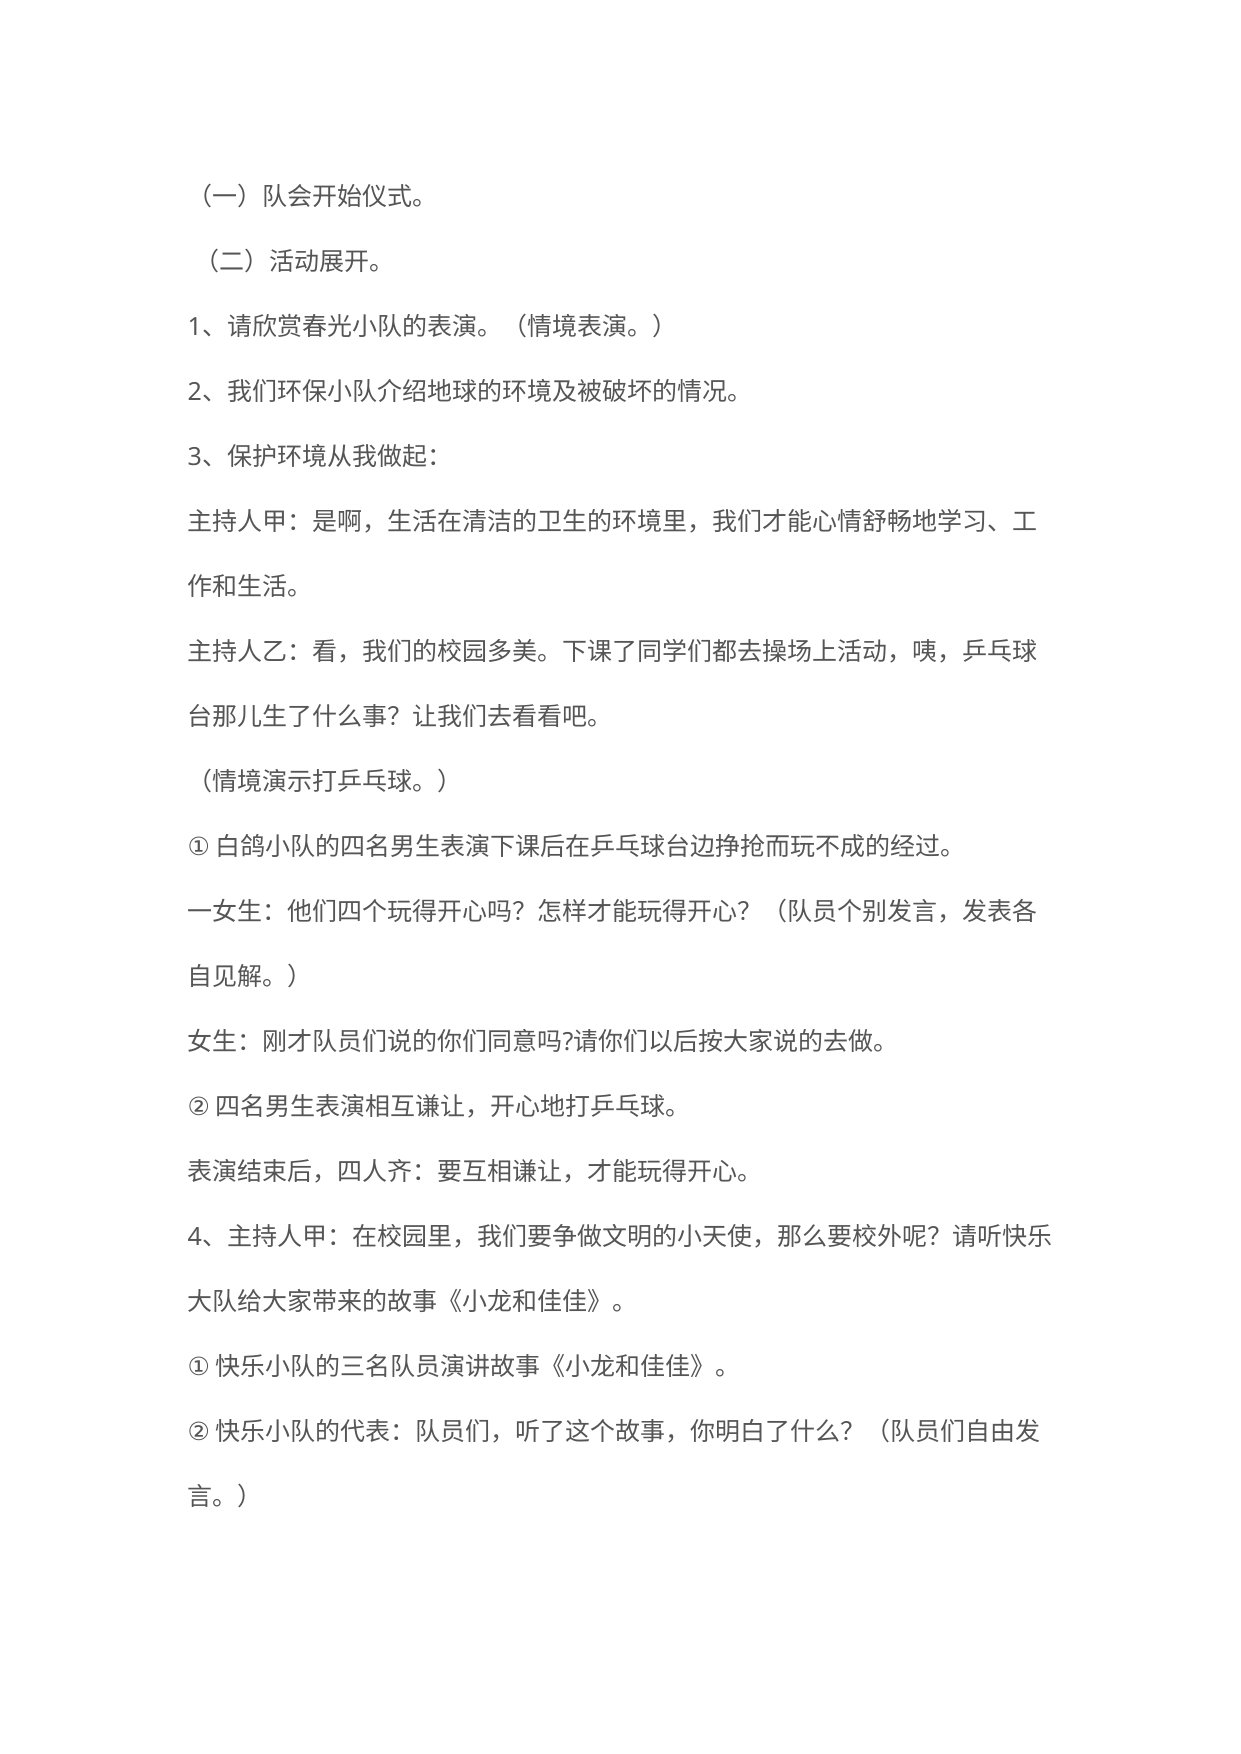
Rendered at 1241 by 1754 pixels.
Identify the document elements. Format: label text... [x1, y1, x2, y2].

text 2、我们环保小队介绍地球的环境及被破坏的情况。 [187, 357, 1053, 422]
text 女生：刚才队员们说的你们同意吗?请你们以后按大家说的去做。 [187, 1007, 1053, 1072]
text ②四名男生表演相互谦让，开心地打乒乓球。 [187, 1072, 1053, 1137]
text ②快乐小队的代表：队员们，听了这个故事，你明白了什么？（队员们自由发言。） [187, 1397, 1053, 1527]
text 主持人乙：看，我们的校园多美。下课了同学们都去操场上活动，咦，乒乓球台那儿生了什么事？让我们去看看吧。 [187, 617, 1053, 747]
text 表演结束后，四人齐：要互相谦让，才能玩得开心。 [187, 1137, 1053, 1202]
text 4、主持人甲：在校园里，我们要争做文明的小天使，那么要校外呢？请听快乐大队给大家带来的故事《小龙和佳佳》。 [187, 1202, 1053, 1332]
text ①快乐小队的三名队员演讲故事《小龙和佳佳》。 [187, 1332, 1053, 1397]
text ①白鸽小队的四名男生表演下课后在乒乓球台边挣抢而玩不成的经过。 [187, 812, 1053, 877]
text 1、请欣赏春光小队的表演。（情境表演。） [187, 292, 1053, 357]
text （二）活动展开。 [187, 227, 1053, 292]
text 主持人甲：是啊，生活在清洁的卫生的环境里，我们才能心情舒畅地学习、工作和生活。 [187, 487, 1053, 617]
text （一）队会开始仪式。 [187, 162, 1053, 227]
text 一女生：他们四个玩得开心吗？怎样才能玩得开心？（队员个别发言，发表各自见解。） [187, 877, 1053, 1007]
text 3、保护环境从我做起： [187, 422, 1053, 487]
text （情境演示打乒乓球。） [187, 747, 1053, 812]
